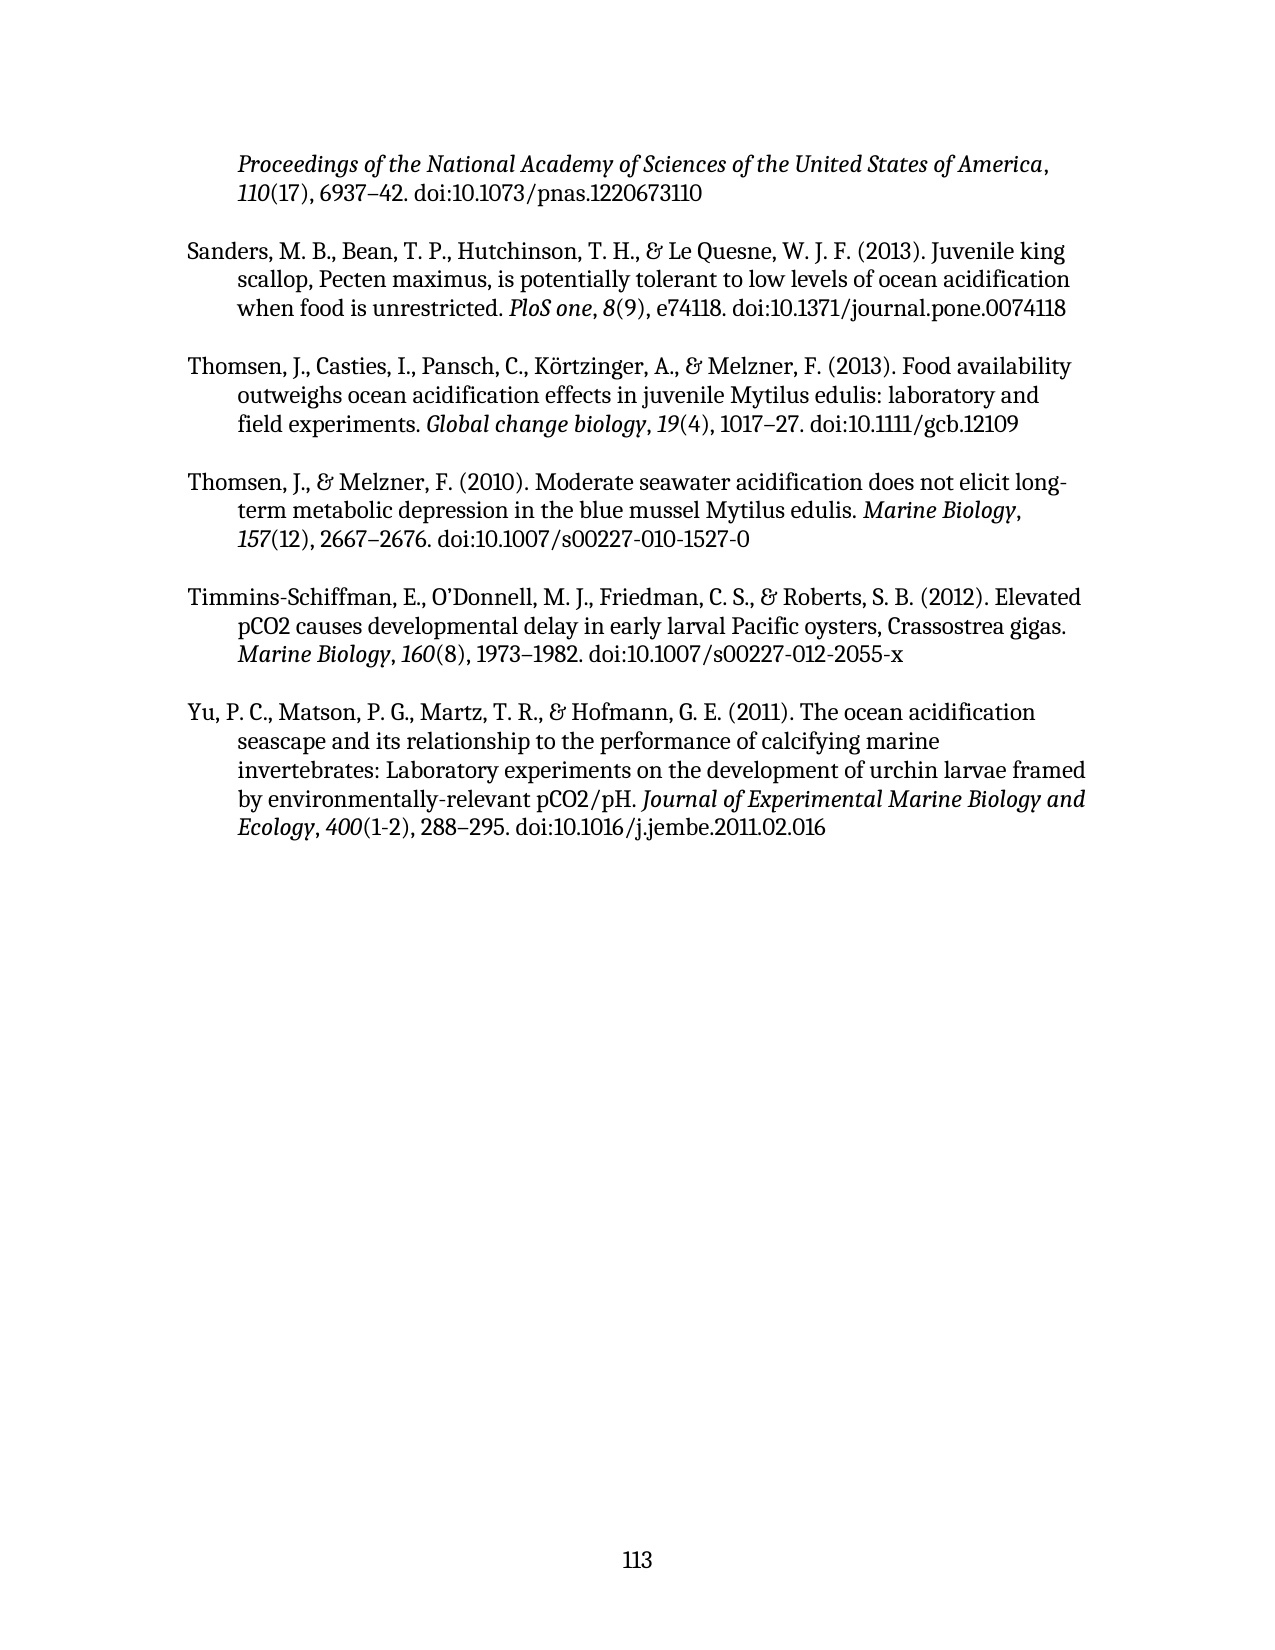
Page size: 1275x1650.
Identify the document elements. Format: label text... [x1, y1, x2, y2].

text Thomsen, J., & Melzner, F. (2010). Moderate seawater acidification does not elicit long-term metabolic depression in the blue mussel Mytilus edulis. Marine Biology, 157(12), 2667–2676. doi:10.1007/s00227-010-1527-0 [187, 467, 1087, 554]
text Sanders, M. B., Bean, T. P., Hutchinson, T. H., & Le Quesne, W. J. F. (2013). Juvenile king scallop, Pecten maximus, is potentially tolerant to low levels of ocean acidification when food is unrestricted. PloS one, 8(9), e74118. doi:10.1371/journal.pone.0074118 [187, 237, 1087, 323]
text Yu, P. C., Matson, P. G., Martz, T. R., & Hofmann, G. E. (2011). The ocean acidification seascape and its relationship to the performance of calcifying marine invertebrates: Laboratory experiments on the development of urchin larvae framed by environmentally-relevant pCO2/pH. Journal of Experimental Marine Biology and Ecology, 400(1-2), 288–295. doi:10.1016/j.jembe.2011.02.016 [187, 698, 1087, 842]
text Timmins-Schiffman, E., O’Donnell, M. J., Friedman, C. S., & Roberts, S. B. (2012). Elevated pCO2 causes developmental delay in early larval Pacific oysters, Crassostrea gigas. Marine Biology, 160(8), 1973–1982. doi:10.1007/s00227-012-2055-x [187, 583, 1087, 669]
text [187, 150, 1087, 207]
text Thomsen, J., Casties, I., Pansch, C., Körtzinger, A., & Melzner, F. (2013). Food availability outweighs ocean acidification effects in juvenile Mytilus edulis: laboratory and field experiments. Global change biology, 19(4), 1017–27. doi:10.1111/gcb.12109 [187, 352, 1087, 438]
